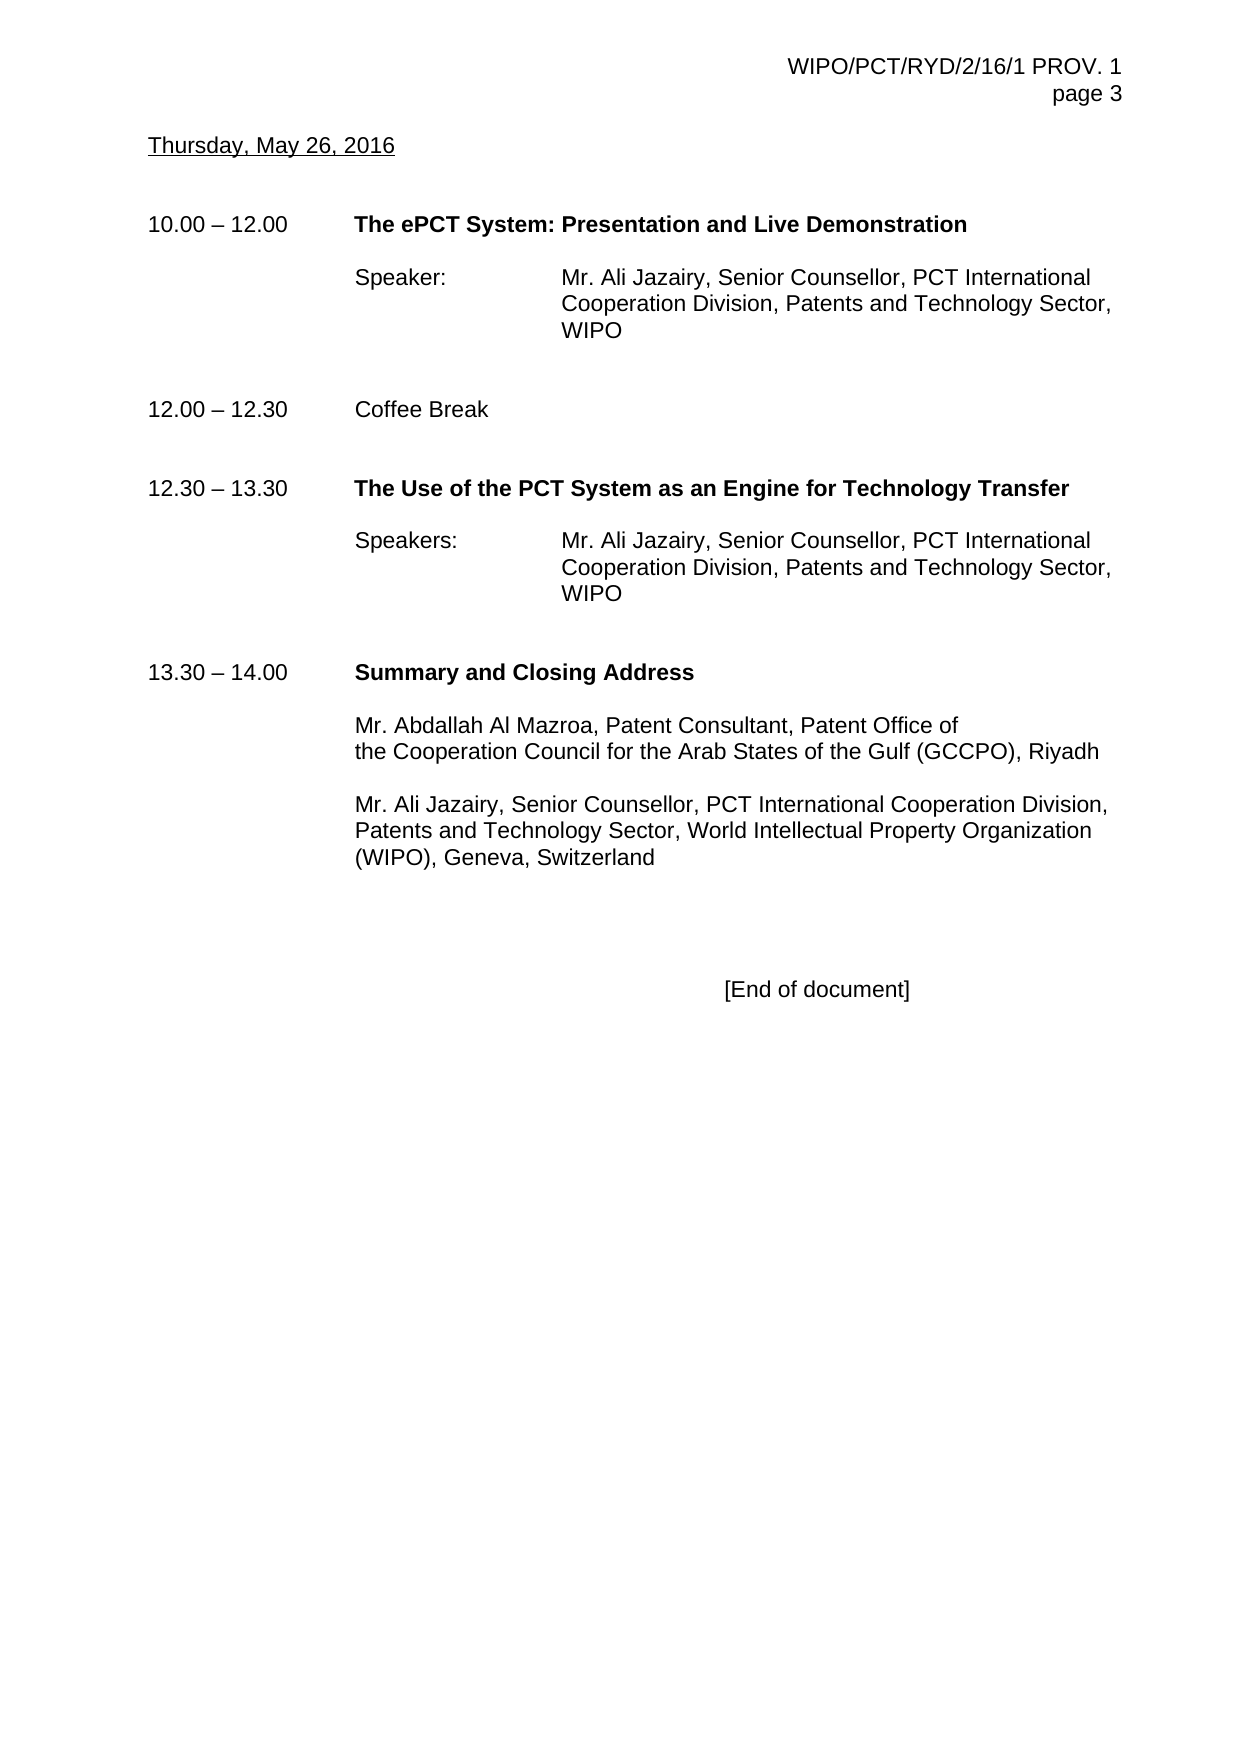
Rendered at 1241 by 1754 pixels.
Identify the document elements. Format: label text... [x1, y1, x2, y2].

text 12.30 – 13.30 The Use of the PCT System as an Engine for Technology Transfer [148, 475, 1122, 501]
text Thursday, May 26, 2016 [148, 132, 1122, 158]
text Mr. Ali Jazairy, Senior Counsellor, PCT International Cooperation Division, Patents and Technology Sector, World Intellectual Property Organization (WIPO), Geneva, Switzerland [354, 791, 1122, 870]
text Mr. Abdallah Al Mazroa, Patent Consultant, Patent Office of the Cooperation Council for the Arab States of the Gulf (GCCPO), Riyadh [354, 712, 1122, 765]
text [354, 264, 1122, 343]
text Speakers: Mr. Ali Jazairy, Senior Counsellor, PCT International Cooperation Division, Patents and Technology Sector, WIPO [354, 527, 1122, 607]
text 12.00 – 12.30 Coffee Break [148, 396, 1122, 422]
text [End of document] [724, 976, 1122, 1002]
text 10.00 – 12.00 The ePCT System: Presentation and Live Demonstration [148, 211, 1122, 238]
text 13.30 – 14.00 Summary and Closing Address [148, 659, 1122, 686]
